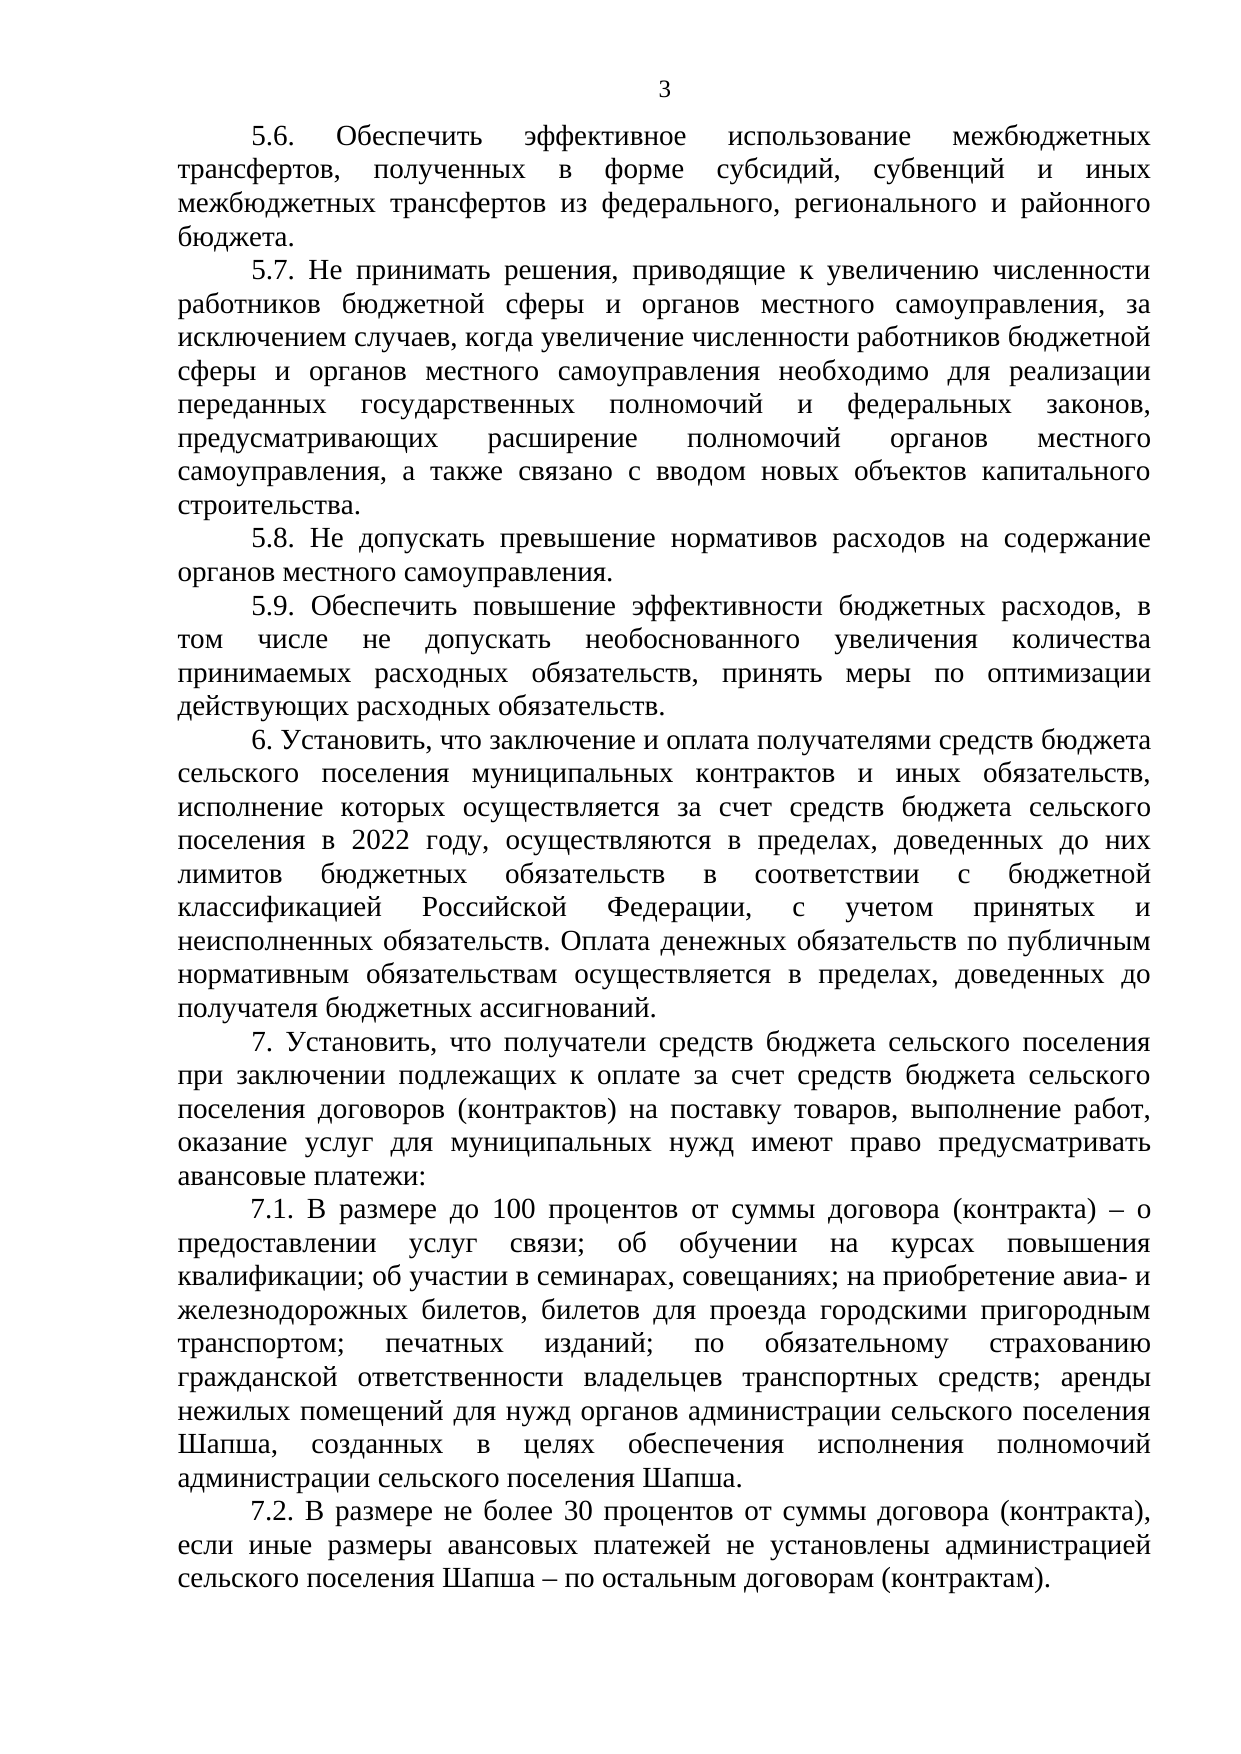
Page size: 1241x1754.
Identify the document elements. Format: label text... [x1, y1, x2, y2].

text 6. Установить, что заключение и оплата получателями средств бюджета сельского поселения муниципальных контрактов и иных обязательств, исполнение которых осуществляется за счет средств бюджета сельского поселения в 2022 году, осуществляются в пределах, доведенных до них лимитов бюджетных обязательств в соответствии с бюджетной классификацией Российской Федерации, с учетом принятых и неисполненных обязательств. Оплата денежных обязательств по публичным нормативным обязательствам осуществляется в пределах, доведенных до получателя бюджетных ассигнований. [177, 722, 1152, 1024]
text 7. Установить, что получатели средств бюджета сельского поселения при заключении подлежащих к оплате за счет средств бюджета сельского поселения договоров (контрактов) на поставку товаров, выполнение работ, оказание услуг для муниципальных нужд имеют право предусматривать авансовые платежи: [177, 1024, 1152, 1191]
text 7.2. В размере не более 30 процентов от суммы договора (контракта), если иные размеры авансовых платежей не установлены администрацией сельского поселения Шапша – по остальным договорам (контрактам). [177, 1493, 1152, 1594]
text 5.6. Обеспечить эффективное использование межбюджетных трансфертов, полученных в форме субсидий, субвенций и иных межбюджетных трансфертов из федерального, регионального и районного бюджета. [177, 118, 1152, 252]
text 5.7. Не принимать решения, приводящие к увеличению численности работников бюджетной сферы и органов местного самоуправления, за исключением случаев, когда увеличение численности работников бюджетной сферы и органов местного самоуправления необходимо для реализации переданных государственных полномочий и федеральных законов, предусматривающих расширение полномочий органов местного самоуправления, а также связано с вводом новых объектов капитального строительства. [177, 252, 1152, 521]
text 5.8. Не допускать превышение нормативов расходов на содержание органов местного самоуправления. [177, 521, 1152, 588]
text 5.9. Обеспечить повышение эффективности бюджетных расходов, в том числе не допускать необоснованного увеличения количества принимаемых расходных обязательств, принять меры по оптимизации действующих расходных обязательств. [177, 588, 1152, 722]
text 7.1. В размере до 100 процентов от суммы договора (контракта) – о предоставлении услуг связи; об обучении на курсах повышения квалификации; об участии в семинарах, совещаниях; на приобретение авиа- и железнодорожных билетов, билетов для проезда городскими пригородным транспортом; печатных изданий; по обязательному страхованию гражданской ответственности владельцев транспортных средств; аренды нежилых помещений для нужд органов администрации сельского поселения Шапша, созданных в целях обеспечения исполнения полномочий администрации сельского поселения Шапша. [177, 1191, 1152, 1493]
